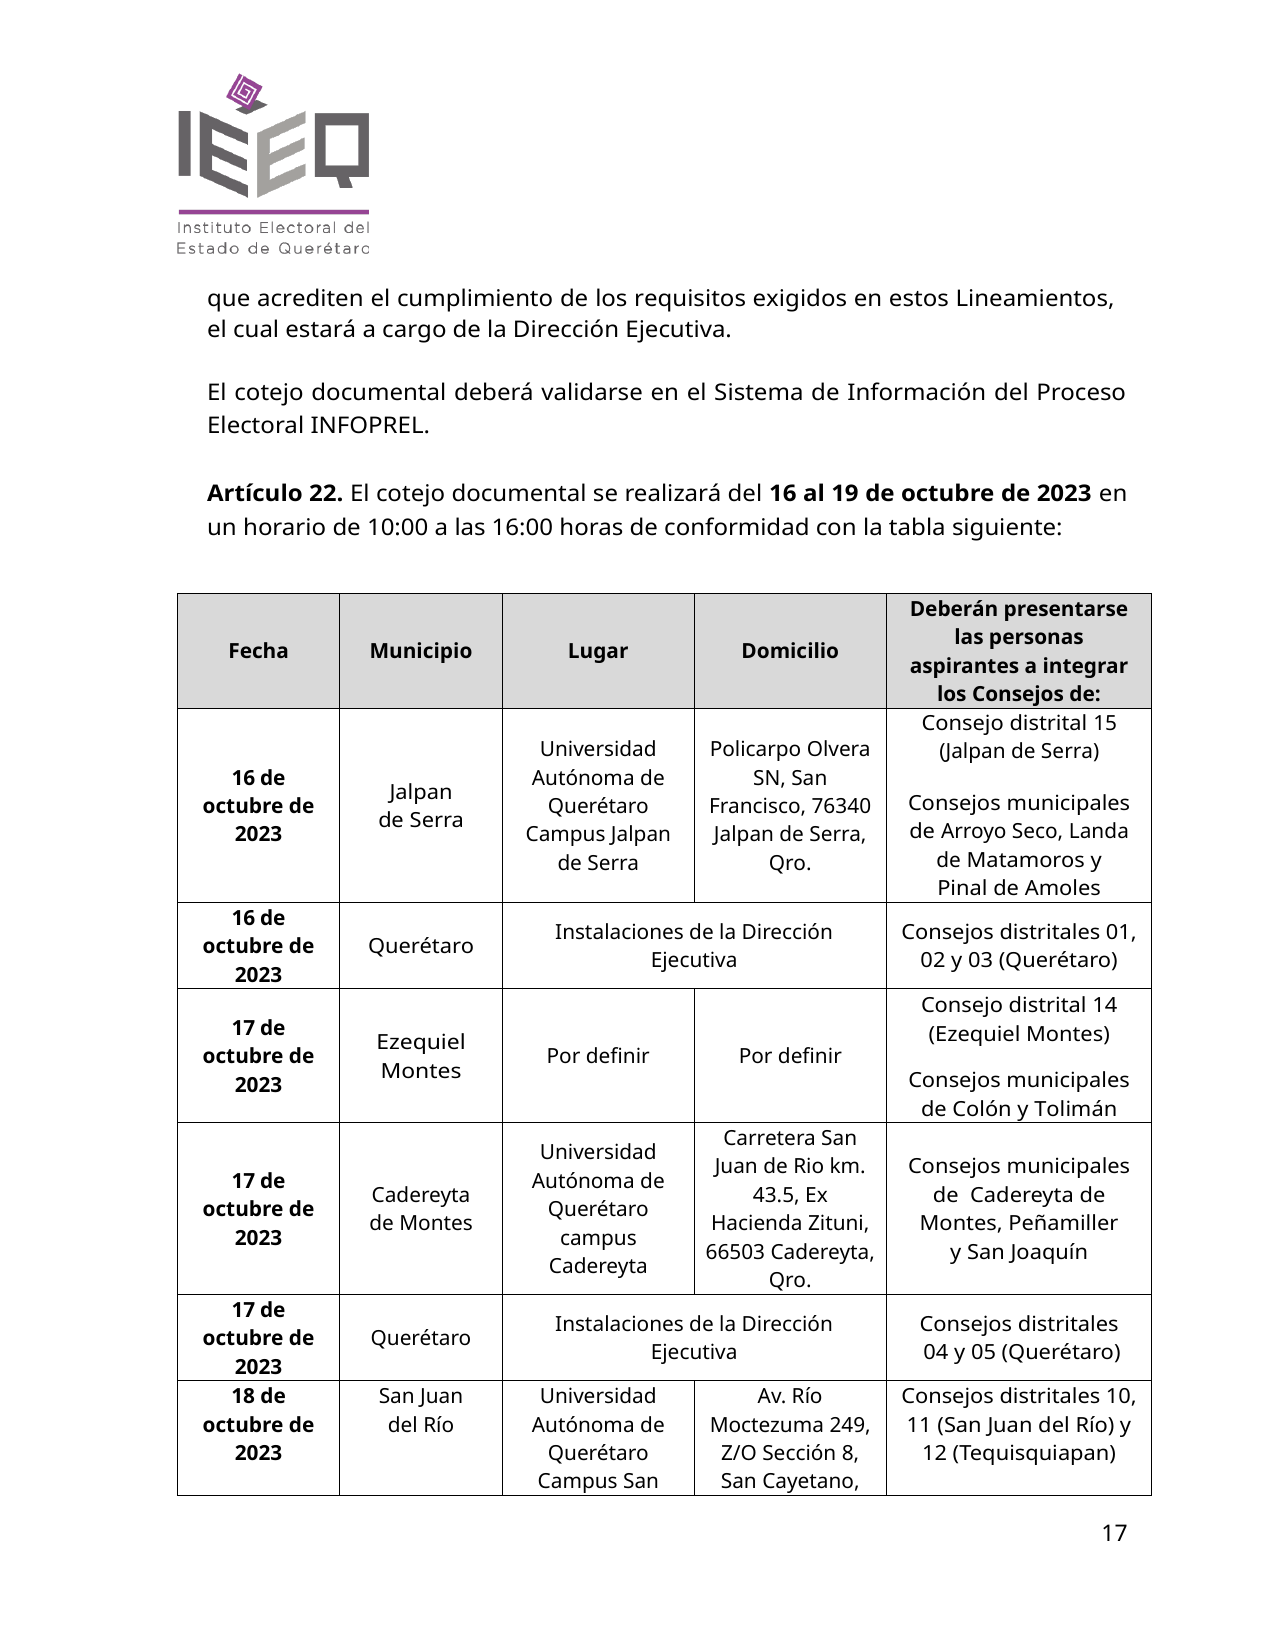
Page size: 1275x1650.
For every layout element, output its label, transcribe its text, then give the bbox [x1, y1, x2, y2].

table_cell 16 de octubre de 2023 [178, 709, 339, 902]
table_header Fecha [178, 594, 339, 708]
table_cell Consejo distrital 14 (Ezequiel Montes) Consejos municipales de Colón y Tolimán [887, 989, 1151, 1122]
table_header Domicilio [695, 594, 886, 708]
table_cell Consejos distritales 01, 02 y 03 (Querétaro) [887, 903, 1151, 988]
table_cell Carretera San Juan de Rio km. 43.5, Ex Hacienda Zituni, 66503 Cadereyta, Qro. [695, 1123, 886, 1294]
table_cell Cadereyta de Montes [340, 1123, 502, 1294]
table_cell 17 de octubre de 2023 [178, 1123, 339, 1294]
table_header Deberán presentarse las personas aspirantes a integrar los Consejos de: [887, 594, 1151, 708]
table_cell Av. Río Moctezuma 249, Z/O Sección 8, San Cayetano, 76807 San Juan del Río, Qro. [695, 1381, 886, 1495]
table_cell Consejos distritales 10, 11 (San Juan del Río) y 12 (Tequisquiapan) [887, 1381, 1151, 1495]
table_cell Querétaro [340, 903, 502, 988]
table_cell Universidad Autónoma de Querétaro Campus Jalpan de Serra [503, 709, 694, 902]
table_cell Por definir [503, 989, 694, 1122]
table_cell Por definir [695, 989, 886, 1122]
table_cell Instalaciones de la Dirección Ejecutiva [503, 903, 886, 988]
table_header Municipio [340, 594, 502, 708]
table_cell Universidad Autónoma de Querétaro campus Cadereyta [503, 1123, 694, 1294]
table_cell Ezequiel Montes [340, 989, 502, 1122]
table_cell Consejos municipales de Cadereyta de Montes, Peñamiller y San Joaquín [887, 1123, 1151, 1294]
table_cell Instalaciones de la Dirección Ejecutiva [503, 1295, 886, 1380]
table_header Lugar [503, 594, 694, 708]
table_cell 17 de octubre de 2023 [178, 1295, 339, 1380]
table_cell 16 de octubre de 2023 [178, 903, 339, 988]
table_cell Jalpan de Serra [340, 709, 502, 902]
table_cell 18 de octubre de 2023 [178, 1381, 339, 1495]
table_cell Consejos distritales 04 y 05 (Querétaro) [887, 1295, 1151, 1380]
table_cell Consejo distrital 15 (Jalpan de Serra) Consejos municipales de Arroyo Seco, Landa de Matamoros y Pinal de Amoles [887, 709, 1151, 902]
table_cell Querétaro [340, 1295, 502, 1380]
text Artículo 22. El cotejo documental se realizará del 16 al 19 de octubre de 2023 en un horario de 10:00 a las 16:00 horas de conformidad con la tabla siguiente: [207, 477, 1127, 542]
table_cell Universidad Autónoma de Querétaro Campus San Juan del Río [503, 1381, 694, 1495]
picture [177, 73, 369, 254]
table_cell Policarpo Olvera SN, San Francisco, 76340 Jalpan de Serra, Qro. [695, 709, 886, 902]
table_cell 17 de octubre de 2023 [178, 989, 339, 1122]
text El cotejo documental deberá validarse en el Sistema de Información del Proceso Electoral INFOPREL. [207, 375, 1127, 440]
table_cell San Juan del Río [340, 1381, 502, 1495]
